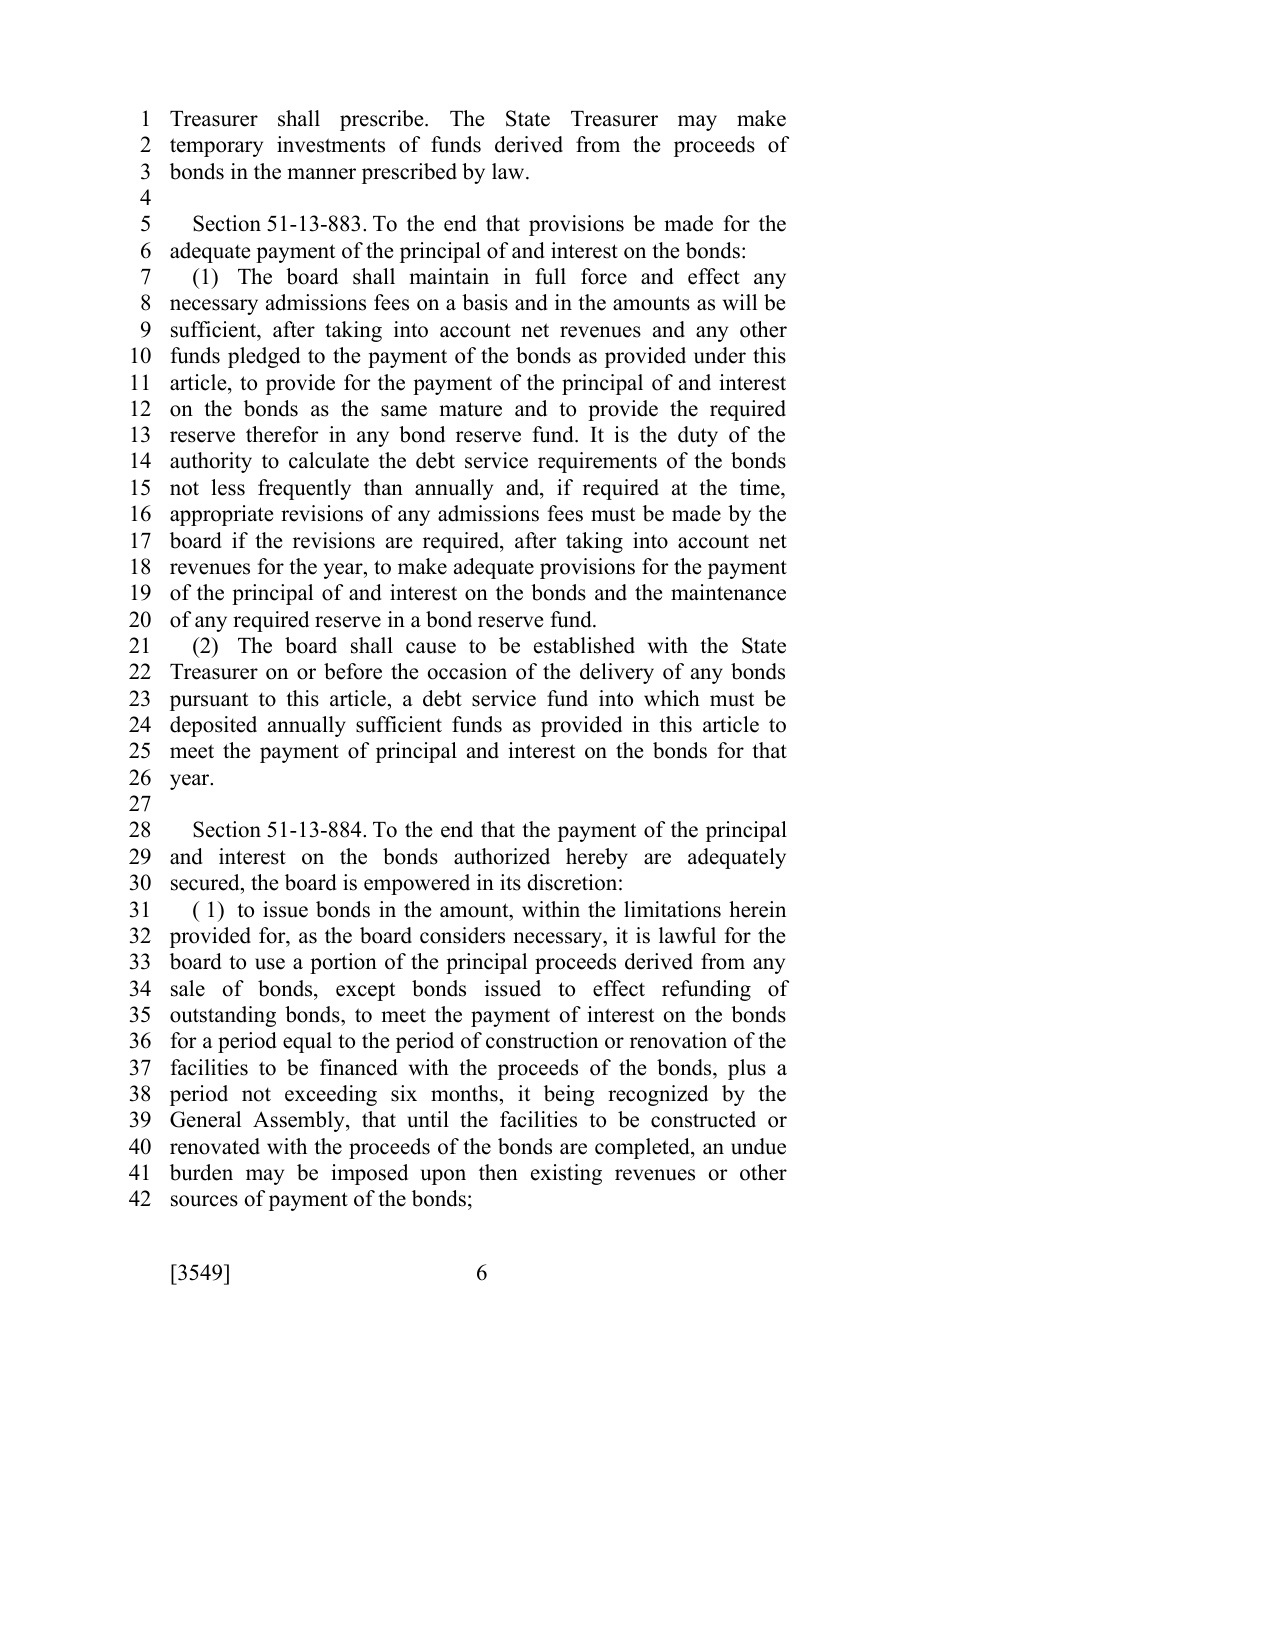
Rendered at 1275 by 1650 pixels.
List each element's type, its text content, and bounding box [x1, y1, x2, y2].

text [169, 105, 787, 184]
text Section 51-13-883. To the end that provisions be made for the adequate payment of the principal of and interest on the bonds: [169, 210, 787, 263]
text Section 51-13-884. To the end that the payment of the principal and interest on the bonds authorized hereby are adequately secured, the board is empowered in its discretion: [169, 817, 787, 896]
text (1) The board shall maintain in full force and effect any necessary admissions fees on a basis and in the amounts as will be sufficient, after taking into account net revenues and any other funds pledged to the payment of the bonds as provided under this article, to provide for the payment of the principal of and interest on the bonds as the same mature and to provide the required reserve therefor in any bond reserve fund. It is the duty of the authority to calculate the debt service requirements of the bonds not less frequently than annually and, if required at the time, appropriate revisions of any admissions fees must be made by the board if the revisions are required, after taking into account net revenues for the year, to make adequate provisions for the payment of the principal of and interest on the bonds and the maintenance of any required reserve in a bond reserve fund. [169, 263, 787, 632]
text (2) The board shall cause to be established with the State Treasurer on or before the occasion of the delivery of any bonds pursuant to this article, a debt service fund into which must be deposited annually sufficient funds as provided in this article to meet the payment of principal and interest on the bonds for that year. [169, 632, 787, 790]
text ( 1) to issue bonds in the amount, within the limitations herein provided for, as the board considers necessary, it is lawful for the board to use a portion of the principal proceeds derived from any sale of bonds, except bonds issued to effect refunding of outstanding bonds, to meet the payment of interest on the bonds for a period equal to the period of construction or renovation of the facilities to be financed with the proceeds of the bonds, plus a period not exceeding six months, it being recognized by the General Assembly, that until the facilities to be constructed or renovated with the proceeds of the bonds are completed, an undue burden may be imposed upon then existing revenues or other sources of payment of the bonds; [169, 896, 787, 1212]
